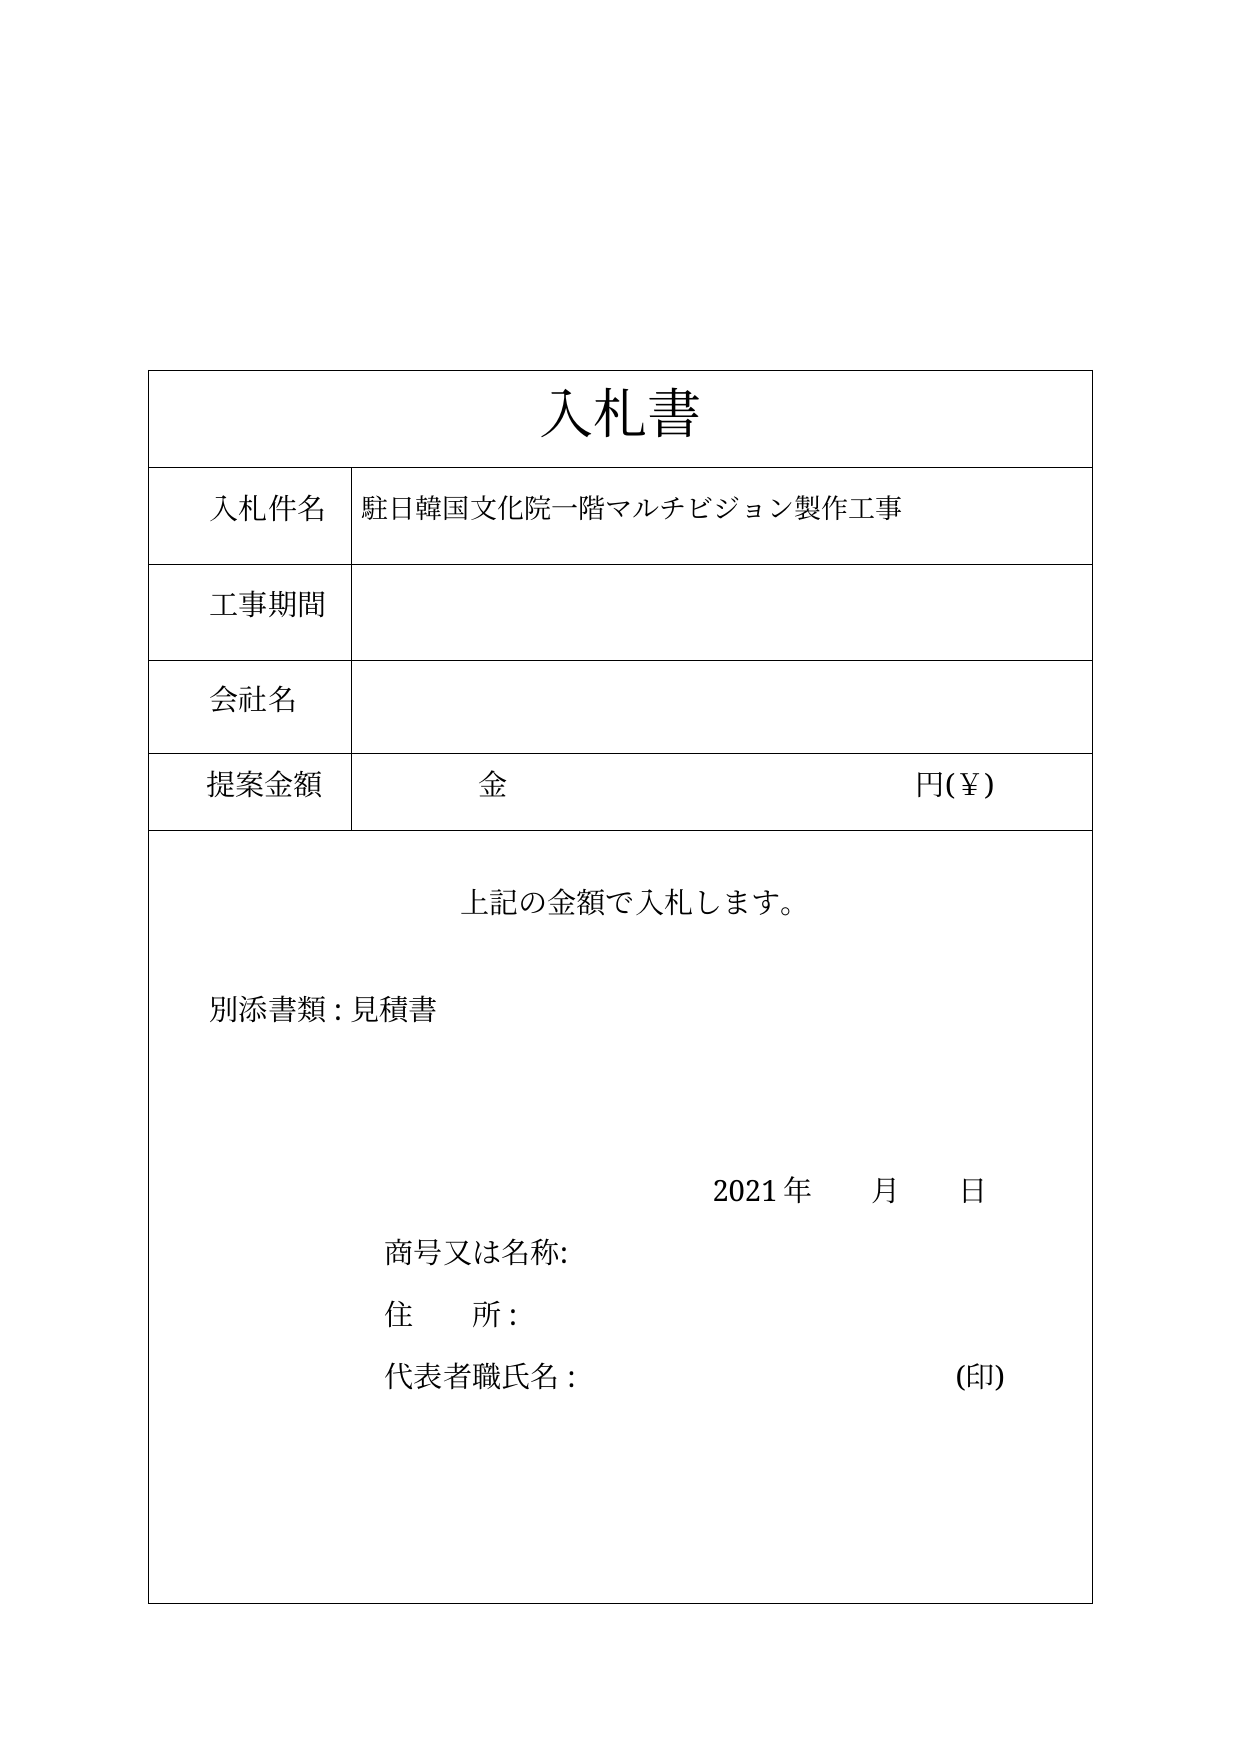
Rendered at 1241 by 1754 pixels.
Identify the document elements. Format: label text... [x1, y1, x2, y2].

table_cell 駐日韓国文化院一階マルチビジョン製作工事 [352, 468, 1092, 563]
table_cell [149, 661, 199, 753]
table_cell [149, 565, 199, 660]
table_cell 金 円(￥) [352, 754, 1092, 830]
table_cell [352, 661, 1092, 753]
table_cell 工事期間 [199, 565, 351, 660]
table_cell 入札件名 [199, 468, 351, 563]
table_cell [352, 565, 1092, 660]
table_cell 会社名 [199, 661, 351, 753]
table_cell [199, 831, 1092, 1603]
table_header 入札書 [149, 371, 1092, 467]
table_cell [149, 831, 199, 1603]
table_cell [149, 468, 199, 563]
table_cell 提案金額 [149, 754, 351, 830]
